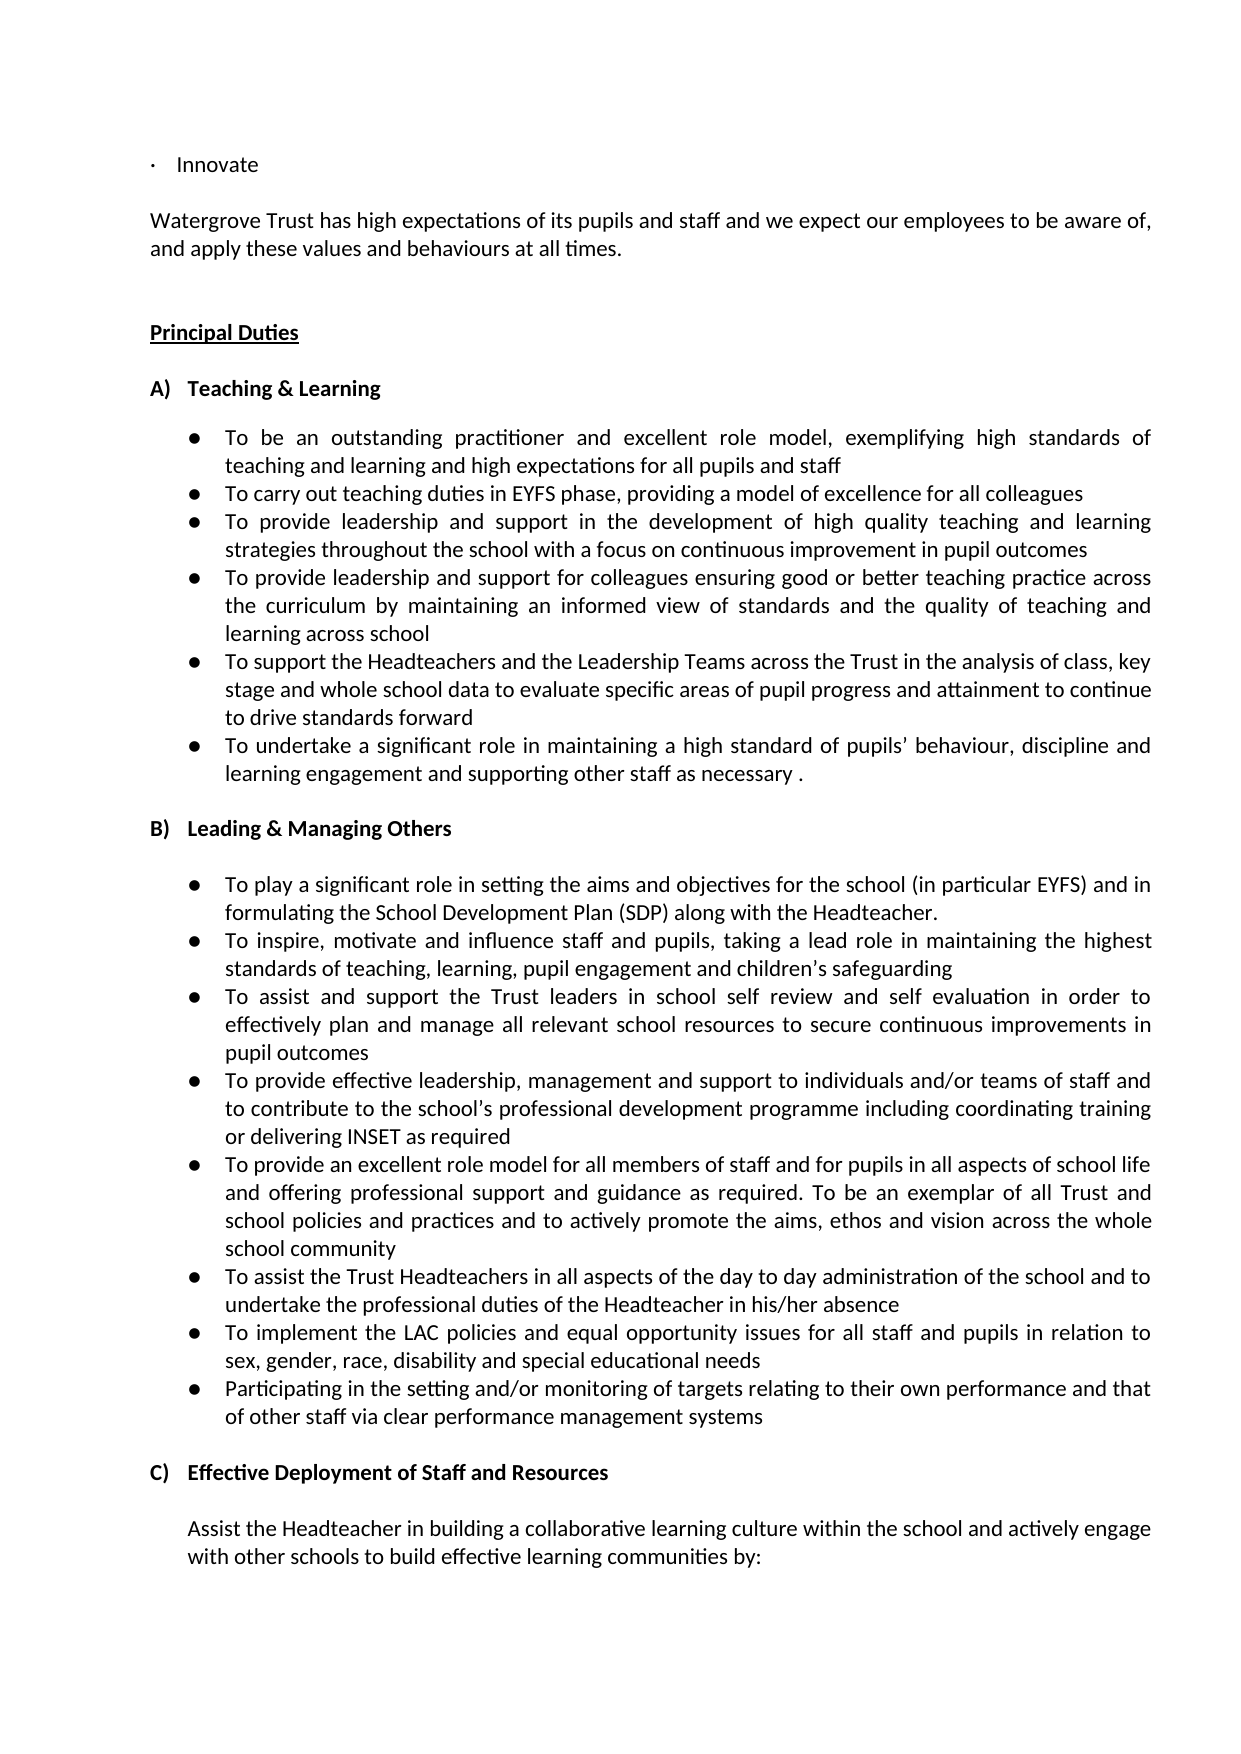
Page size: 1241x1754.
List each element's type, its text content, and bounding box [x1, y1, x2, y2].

list To provide leadership and support for colleagues ensuring good or better teaching practice across the curriculum by maintaining an informed view of standards and the quality of teaching and learning across school [187, 563, 1153, 647]
list To implement the LAC policies and equal opportunity issues for all staff and pupils in relation to sex, gender, race, disability and special educational needs [187, 1318, 1153, 1374]
list Participating in the setting and/or monitoring of targets relating to their own performance and that of other staff via clear performance management systems [187, 1374, 1153, 1430]
list Leading & Managing Others [150, 814, 1153, 842]
text Watergrove Trust has high expectations of its pupils and staff and we expect our employees to be aware of, and apply these values and behaviours at all times. [150, 206, 1153, 262]
list To provide leadership and support in the development of high quality teaching and learning strategies throughout the school with a focus on continuous improvement in pupil outcomes [187, 507, 1153, 563]
list To support the Headteachers and the Leadership Teams across the Trust in the analysis of class, key stage and whole school data to evaluate specific areas of pupil progress and attainment to continue to drive standards forward [187, 647, 1153, 731]
text Assist the Headteacher in building a collaborative learning culture within the school and actively engage with other schools to build effective learning communities by: [187, 1514, 1153, 1571]
text Principal Duties [150, 318, 1153, 346]
list To assist and support the Trust leaders in school self review and self evaluation in order to effectively plan and manage all relevant school resources to secure continuous improvements in pupil outcomes [187, 982, 1153, 1066]
list To inspire, motivate and influence staff and pupils, taking a lead role in maintaining the highest standards of teaching, learning, pupil engagement and children’s safeguarding [187, 926, 1153, 982]
list Teaching & Learning [150, 374, 1153, 402]
list To play a significant role in setting the aims and objectives for the school (in particular EYFS) and in formulating the School Development Plan (SDP) along with the Headteacher. [187, 870, 1153, 926]
list To carry out teaching duties in EYFS phase, providing a model of excellence for all colleagues [187, 479, 1153, 507]
list To be an outstanding practitioner and excellent role model, exemplifying high standards of teaching and learning and high expectations for all pupils and staff [187, 423, 1153, 479]
list Effective Deployment of Staff and Resources [150, 1458, 1153, 1486]
list To undertake a significant role in maintaining a high standard of pupils’ behaviour, discipline and learning engagement and supporting other staff as necessary . [187, 731, 1153, 787]
list To provide effective leadership, management and support to individuals and/or teams of staff and to contribute to the school’s professional development programme including coordinating training or delivering INSET as required [187, 1066, 1153, 1150]
list To assist the Trust Headteachers in all aspects of the day to day administration of the school and to undertake the professional duties of the Headteacher in his/her absence [187, 1262, 1153, 1318]
text · Innovate [150, 150, 1153, 178]
list To provide an excellent role model for all members of staff and for pupils in all aspects of school life and offering professional support and guidance as required. To be an exemplar of all Trust and school policies and practices and to actively promote the aims, ethos and vision across the whole school community [187, 1150, 1153, 1262]
